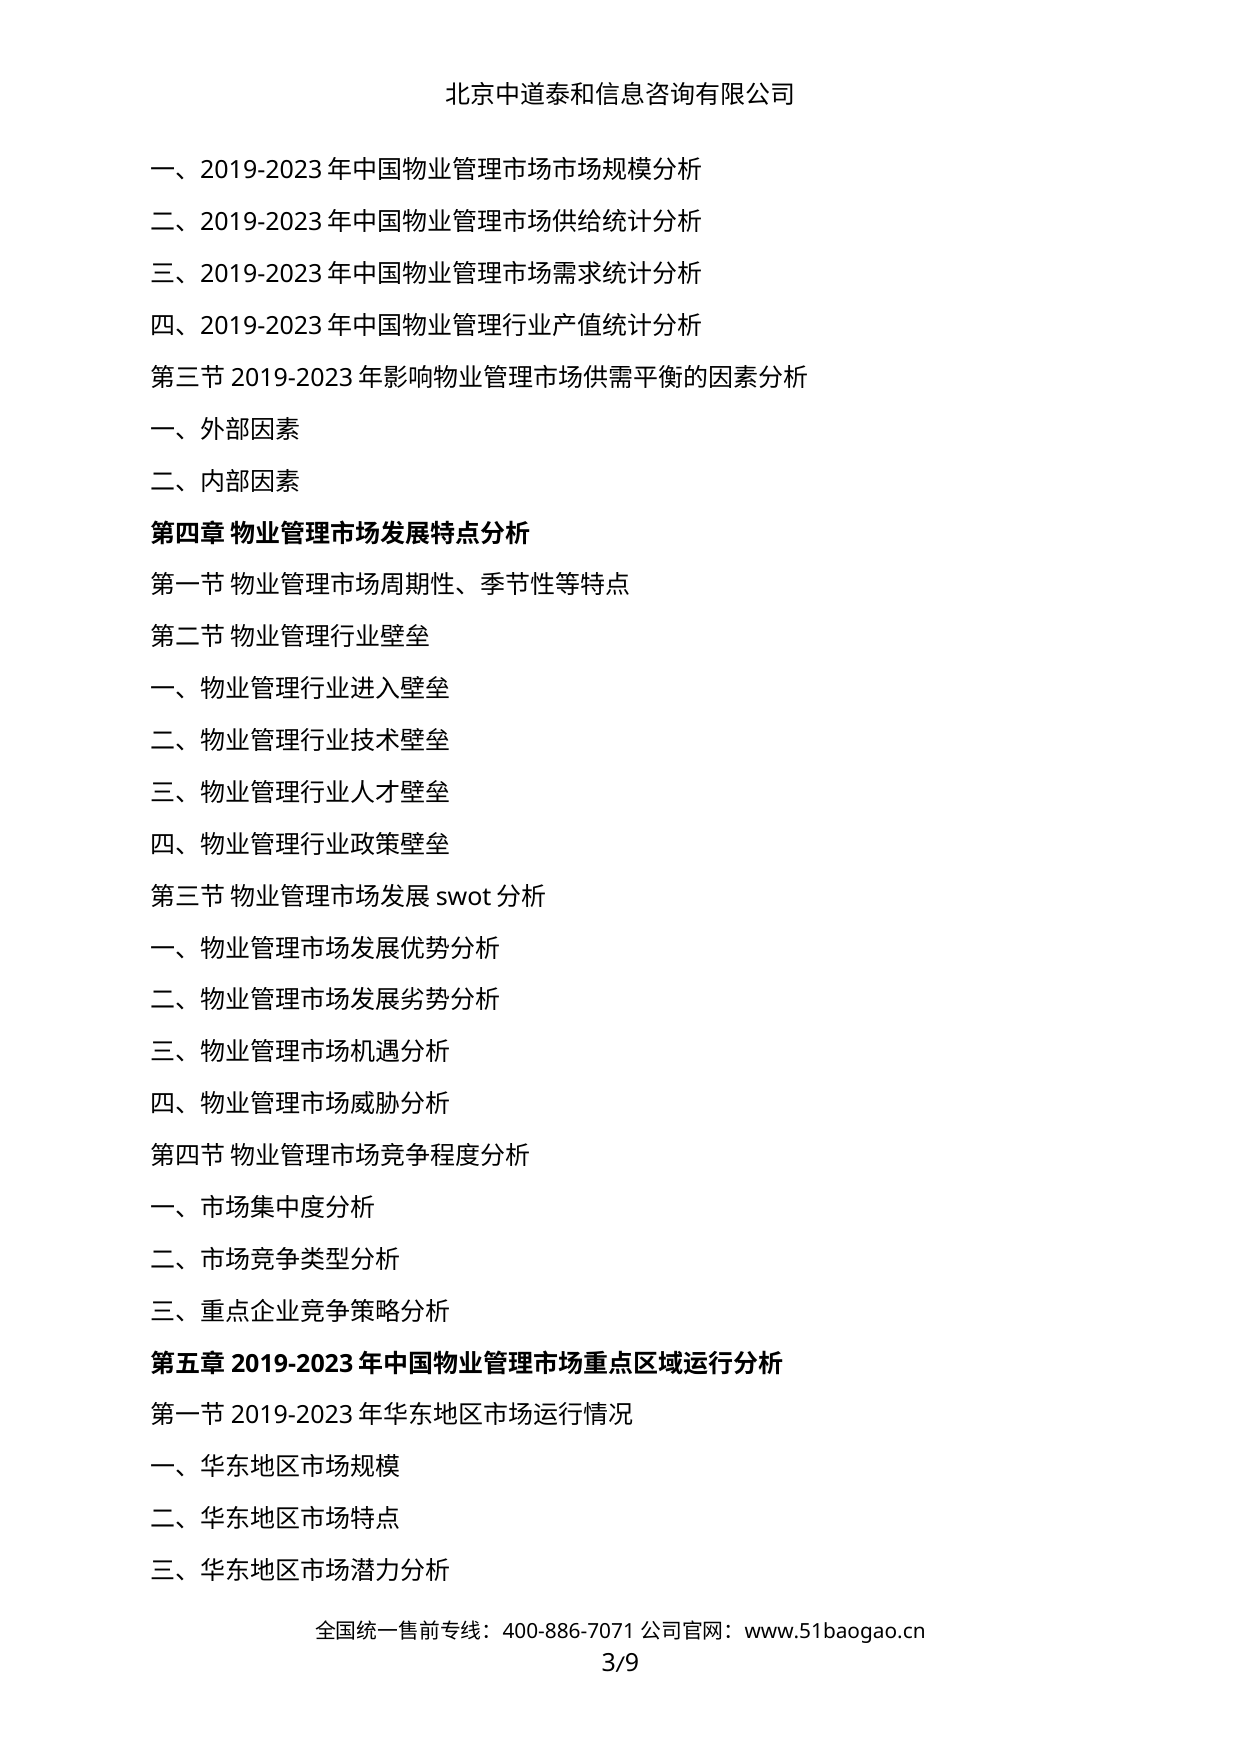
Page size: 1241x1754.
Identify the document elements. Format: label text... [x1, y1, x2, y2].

text 二、内部因素 [150, 461, 1090, 497]
text 一、物业管理行业进入壁垒 [150, 669, 1090, 705]
text 二、市场竞争类型分析 [150, 1239, 1090, 1276]
text 三、物业管理市场机遇分析 [150, 1032, 1090, 1068]
text 第一节 物业管理市场周期性、季节性等特点 [150, 565, 1090, 601]
text 二、2019-2023年中国物业管理市场供给统计分析 [150, 202, 1090, 238]
text 二、物业管理市场发展劣势分析 [150, 980, 1090, 1016]
text 一、华东地区市场规模 [150, 1447, 1090, 1483]
text 三、物业管理行业人才壁垒 [150, 772, 1090, 809]
text 三、华东地区市场潜力分析 [150, 1551, 1090, 1587]
text 四、2019-2023年中国物业管理行业产值统计分析 [150, 306, 1090, 342]
text 一、市场集中度分析 [150, 1187, 1090, 1224]
text 四、物业管理市场威胁分析 [150, 1084, 1090, 1120]
text 第五章 2019-2023年中国物业管理市场重点区域运行分析 [150, 1343, 1090, 1379]
text 第三节 物业管理市场发展swot分析 [150, 876, 1090, 912]
text 一、2019-2023年中国物业管理市场市场规模分析 [150, 150, 1090, 186]
text 第一节 2019-2023年华东地区市场运行情况 [150, 1395, 1090, 1431]
text 第三节 2019-2023年影响物业管理市场供需平衡的因素分析 [150, 357, 1090, 394]
text 一、外部因素 [150, 409, 1090, 446]
text 三、重点企业竞争策略分析 [150, 1291, 1090, 1327]
text 一、物业管理市场发展优势分析 [150, 928, 1090, 964]
text 第二节 物业管理行业壁垒 [150, 617, 1090, 653]
text 三、2019-2023年中国物业管理市场需求统计分析 [150, 254, 1090, 290]
text 二、物业管理行业技术壁垒 [150, 721, 1090, 757]
text 第四节 物业管理市场竞争程度分析 [150, 1136, 1090, 1172]
text 四、物业管理行业政策壁垒 [150, 824, 1090, 861]
text 第四章 物业管理市场发展特点分析 [150, 513, 1090, 549]
text 二、华东地区市场特点 [150, 1499, 1090, 1535]
